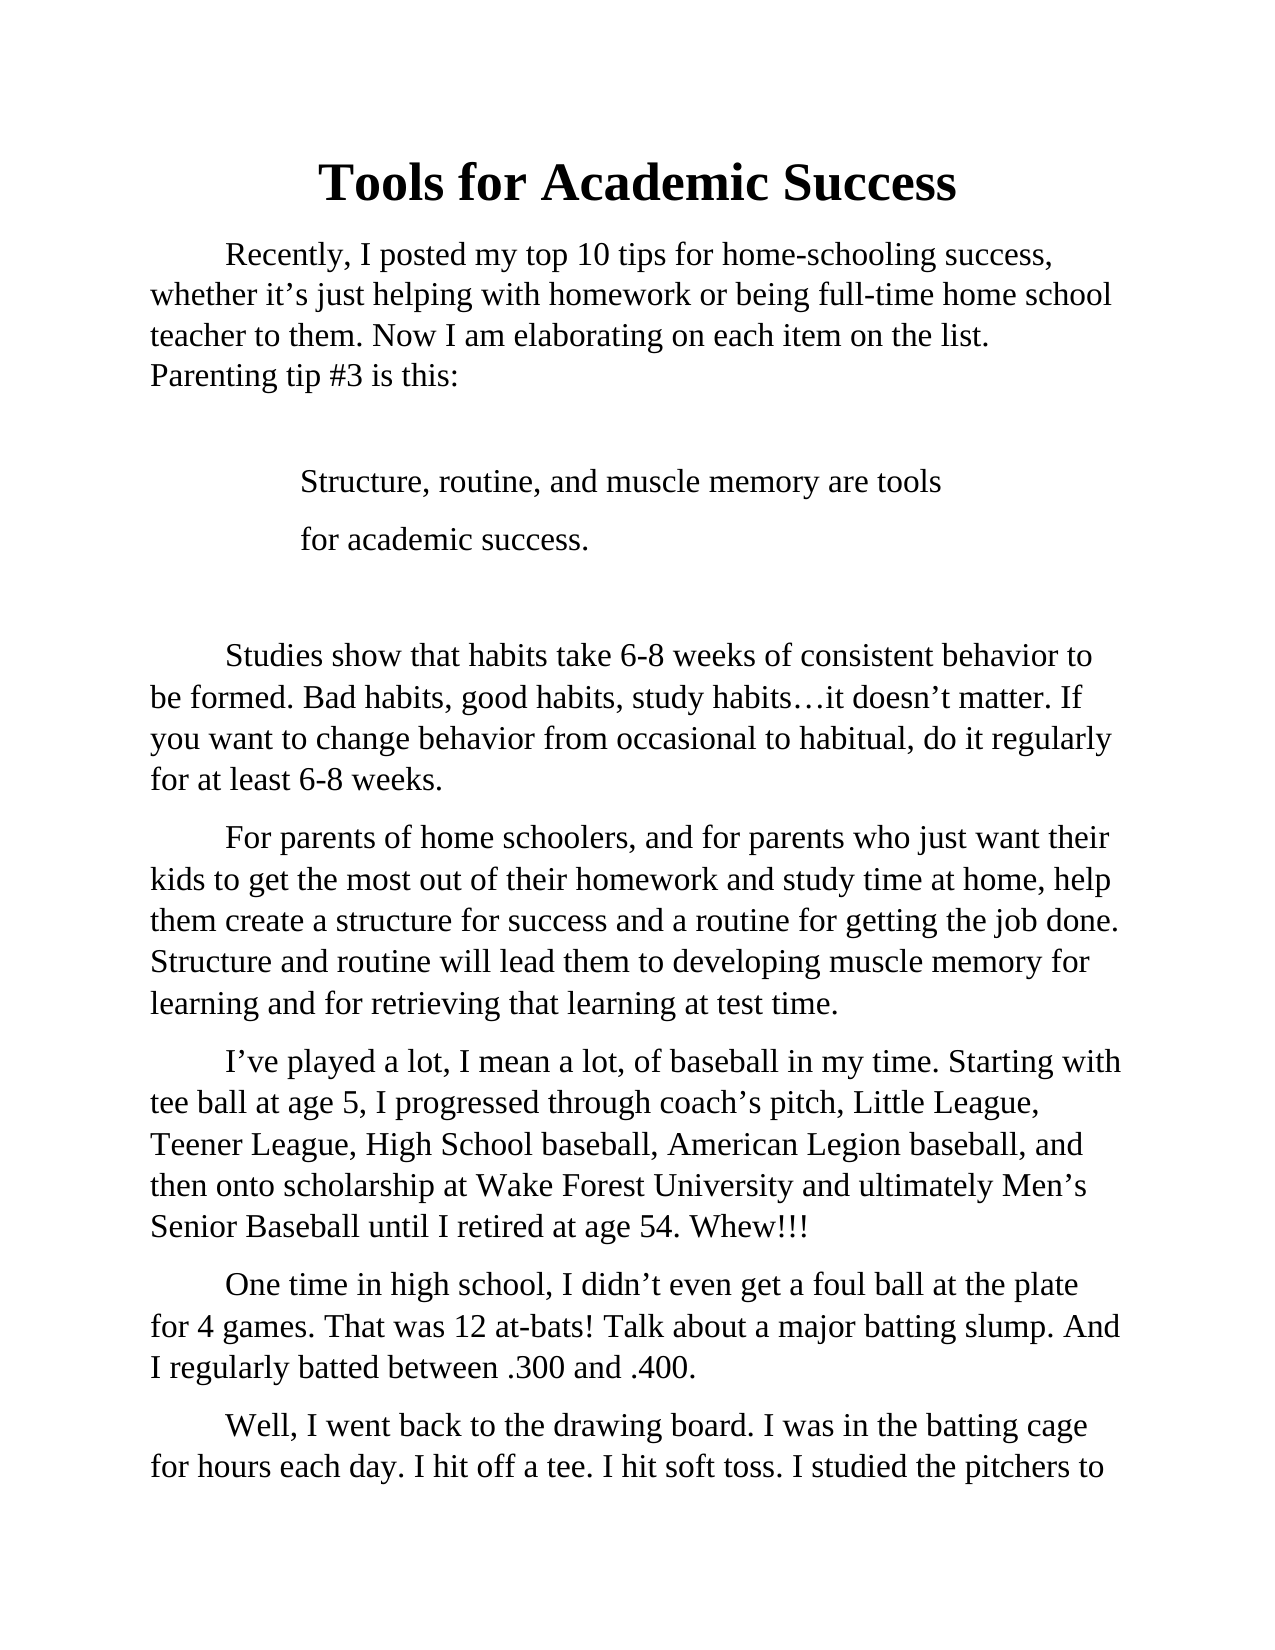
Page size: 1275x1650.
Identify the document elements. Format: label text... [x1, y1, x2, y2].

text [150, 1405, 1125, 1485]
text Structure, routine, and muscle memory are tools [150, 461, 1125, 500]
text One time in high school, I didn’t even get a foul ball at the plate for 4 games. That was 12 at-bats! Talk about a major batting slump. And I regularly batted between .300 and .400. [150, 1264, 1125, 1386]
text for academic success. [150, 519, 1125, 558]
text For parents of home schoolers, and for parents who just want their kids to get the most out of their homework and study time at home, help them create a structure for success and a routine for getting the job done. Structure and routine will lead them to developing muscle memory for learning and for retrieving that learning at test time. [150, 818, 1125, 1021]
title Tools for Academic Success [150, 150, 1125, 212]
text Studies show that habits take 6-8 weeks of consistent behavior to be formed. Bad habits, good habits, study habits…it doesn’t matter. If you want to change behavior from occasional to habitual, do it regularly for at least 6-8 weeks. [150, 636, 1125, 798]
text Recently, I posted my top 10 tips for home-schooling success, whether it’s just helping with homework or being full-time home school teacher to them. Now I am elaborating on each item on the list. Parenting tip #3 is this: [150, 234, 1125, 394]
text I’ve played a lot, I mean a lot, of baseball in my time. Starting with tee ball at age 5, I progressed through coach’s pitch, Little League, Teener League, High School baseball, American Legion baseball, and then onto scholarship at Wake Forest University and ultimately Men’s Senior Baseball until I retired at age 54. Whew!!! [150, 1041, 1125, 1245]
